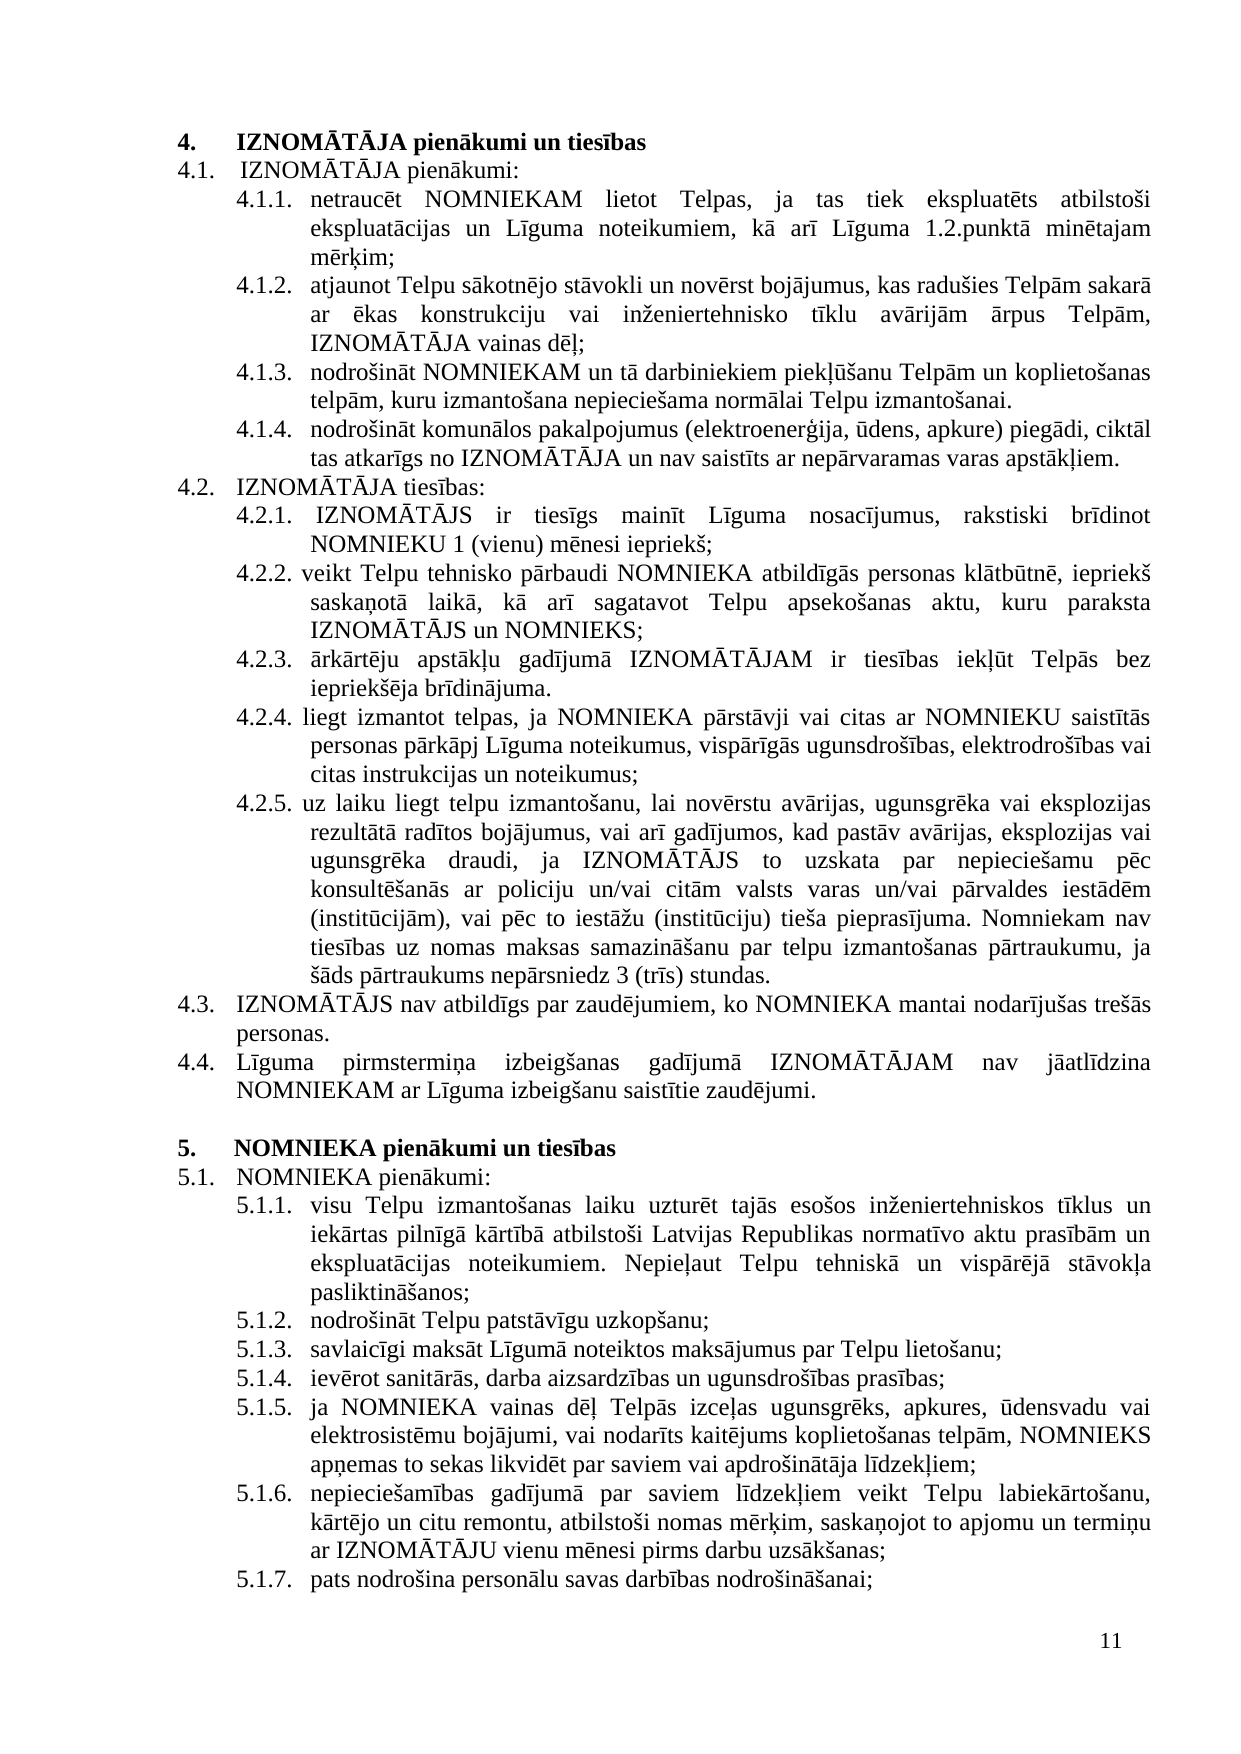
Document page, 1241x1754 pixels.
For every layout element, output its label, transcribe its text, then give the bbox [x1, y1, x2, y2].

list ja NOMNIEKA vainas dēļ Telpās izceļas ugunsgrēks, apkures, ūdensvadu vai elektrosistēmu bojājumi, vai nodarīts kaitējums koplietošanas telpām, NOMNIEKS apņemas to sekas likvidēt par saviem vai apdrošinātāja līdzekļiem; [236, 1392, 1152, 1478]
list NOMNIEKA pienākumi: [177, 1162, 1152, 1190]
list ievērot sanitārās, darba aizsardzības un ugunsdrošības prasības; [236, 1363, 1152, 1392]
list IZNOMĀTĀJA pienākumi: [177, 155, 1152, 184]
text 4.2.5. uz laiku liegt telpu izmantošanu, lai novērstu avārijas, ugunsgrēka vai eksplozijas rezultātā radītos bojājumus, vai arī gadījumos, kad pastāv avārijas, eksplozijas vai ugunsgrēka draudi, ja IZNOMĀTĀJS to uzskata par nepieciešamu pēc konsultēšanās ar policiju un/vai citām valsts varas un/vai pārvaldes iestādēm (institūcijām), vai pēc to iestāžu (institūciju) tieša pieprasījuma. Nomniekam nav tiesības uz nomas maksas samazināšanu par telpu izmantošanas pārtraukumu, ja šāds pārtraukums nepārsniedz 3 (trīs) stundas. [236, 788, 1152, 989]
list nodrošināt NOMNIEKAM un tā darbiniekiem piekļūšanu Telpām un koplietošanas telpām, kuru izmantošana nepieciešama normālai Telpu izmantošanai. [236, 357, 1152, 414]
text 4.2.2. veikt Telpu tehnisko pārbaudi NOMNIEKA atbildīgās personas klātbūtnē, iepriekš saskaņotā laikā, kā arī sagatavot Telpu apsekošanas aktu, kuru paraksta IZNOMĀTĀJS un NOMNIEKS; [236, 558, 1152, 644]
text 4.4. Līguma pirmstermiņa izbeigšanas gadījumā IZNOMĀTĀJAM nav jāatlīdzina NOMNIEKAM ar Līguma izbeigšanu saistītie zaudējumi. [177, 1047, 1152, 1104]
list IZNOMĀTĀJA pienākumi un tiesības [177, 127, 1152, 155]
list nodrošināt Telpu patstāvīgu uzkopšanu; [236, 1305, 1152, 1334]
text 4.2.1. IZNOMĀTĀJS ir tiesīgs mainīt Līguma nosacījumus, rakstiski brīdinot NOMNIEKU 1 (vienu) mēnesi iepriekš; [236, 500, 1152, 558]
list atjaunot Telpu sākotnējo stāvokli un novērst bojājumus, kas radušies Telpām sakarā ar ēkas konstrukciju vai inženiertehnisko tīklu avārijām ārpus Telpām, IZNOMĀTĀJA vainas dēļ; [236, 270, 1152, 357]
text 4.2. IZNOMĀTĀJA tiesības: [177, 472, 1152, 500]
list pats nodrošina personālu savas darbības nodrošināšanai; [236, 1564, 1152, 1593]
list NOMNIEKA pienākumi un tiesības [177, 1133, 1152, 1162]
list visu Telpu izmantošanas laiku uzturēt tajās esošos inženiertehniskos tīklus un iekārtas pilnīgā kārtībā atbilstoši Latvijas Republikas normatīvo aktu prasībām un ekspluatācijas noteikumiem. Nepieļaut Telpu tehniskā un vispārējā stāvokļa pasliktināšanos; [236, 1190, 1152, 1305]
list netraucēt NOMNIEKAM lietot Telpas, ja tas tiek ekspluatēts atbilstoši ekspluatācijas un Līguma noteikumiem, kā arī Līguma 1.2.punktā minētajam mērķim; [236, 184, 1152, 270]
list nepieciešamības gadījumā par saviem līdzekļiem veikt Telpu labiekārtošanu, kārtējo un citu remontu, atbilstoši nomas mērķim, saskaņojot to apjomu un termiņu ar IZNOMĀTĀJU vienu mēnesi pirms darbu uzsākšanas; [236, 1478, 1152, 1564]
text 4.2.3. ārkārtēju apstākļu gadījumā IZNOMĀTĀJAM ir tiesības iekļūt Telpās bez iepriekšēja brīdinājuma. [236, 644, 1152, 702]
text 4.2.4. liegt izmantot telpas, ja NOMNIEKA pārstāvji vai citas ar NOMNIEKU saistītās personas pārkāpj Līguma noteikumus, vispārīgās ugunsdrošības, elektrodrošības vai citas instrukcijas un noteikumus; [236, 702, 1152, 788]
text 4.3. IZNOMĀTĀJS nav atbildīgs par zaudējumiem, ko NOMNIEKA mantai nodarījušas trešās personas. [177, 989, 1152, 1047]
list savlaicīgi maksāt Līgumā noteiktos maksājumus par Telpu lietošanu; [236, 1334, 1152, 1363]
list nodrošināt komunālos pakalpojumus (elektroenerģija, ūdens, apkure) piegādi, ciktāl tas atkarīgs no IZNOMĀTĀJA un nav saistīts ar nepārvaramas varas apstākļiem. [236, 414, 1152, 472]
